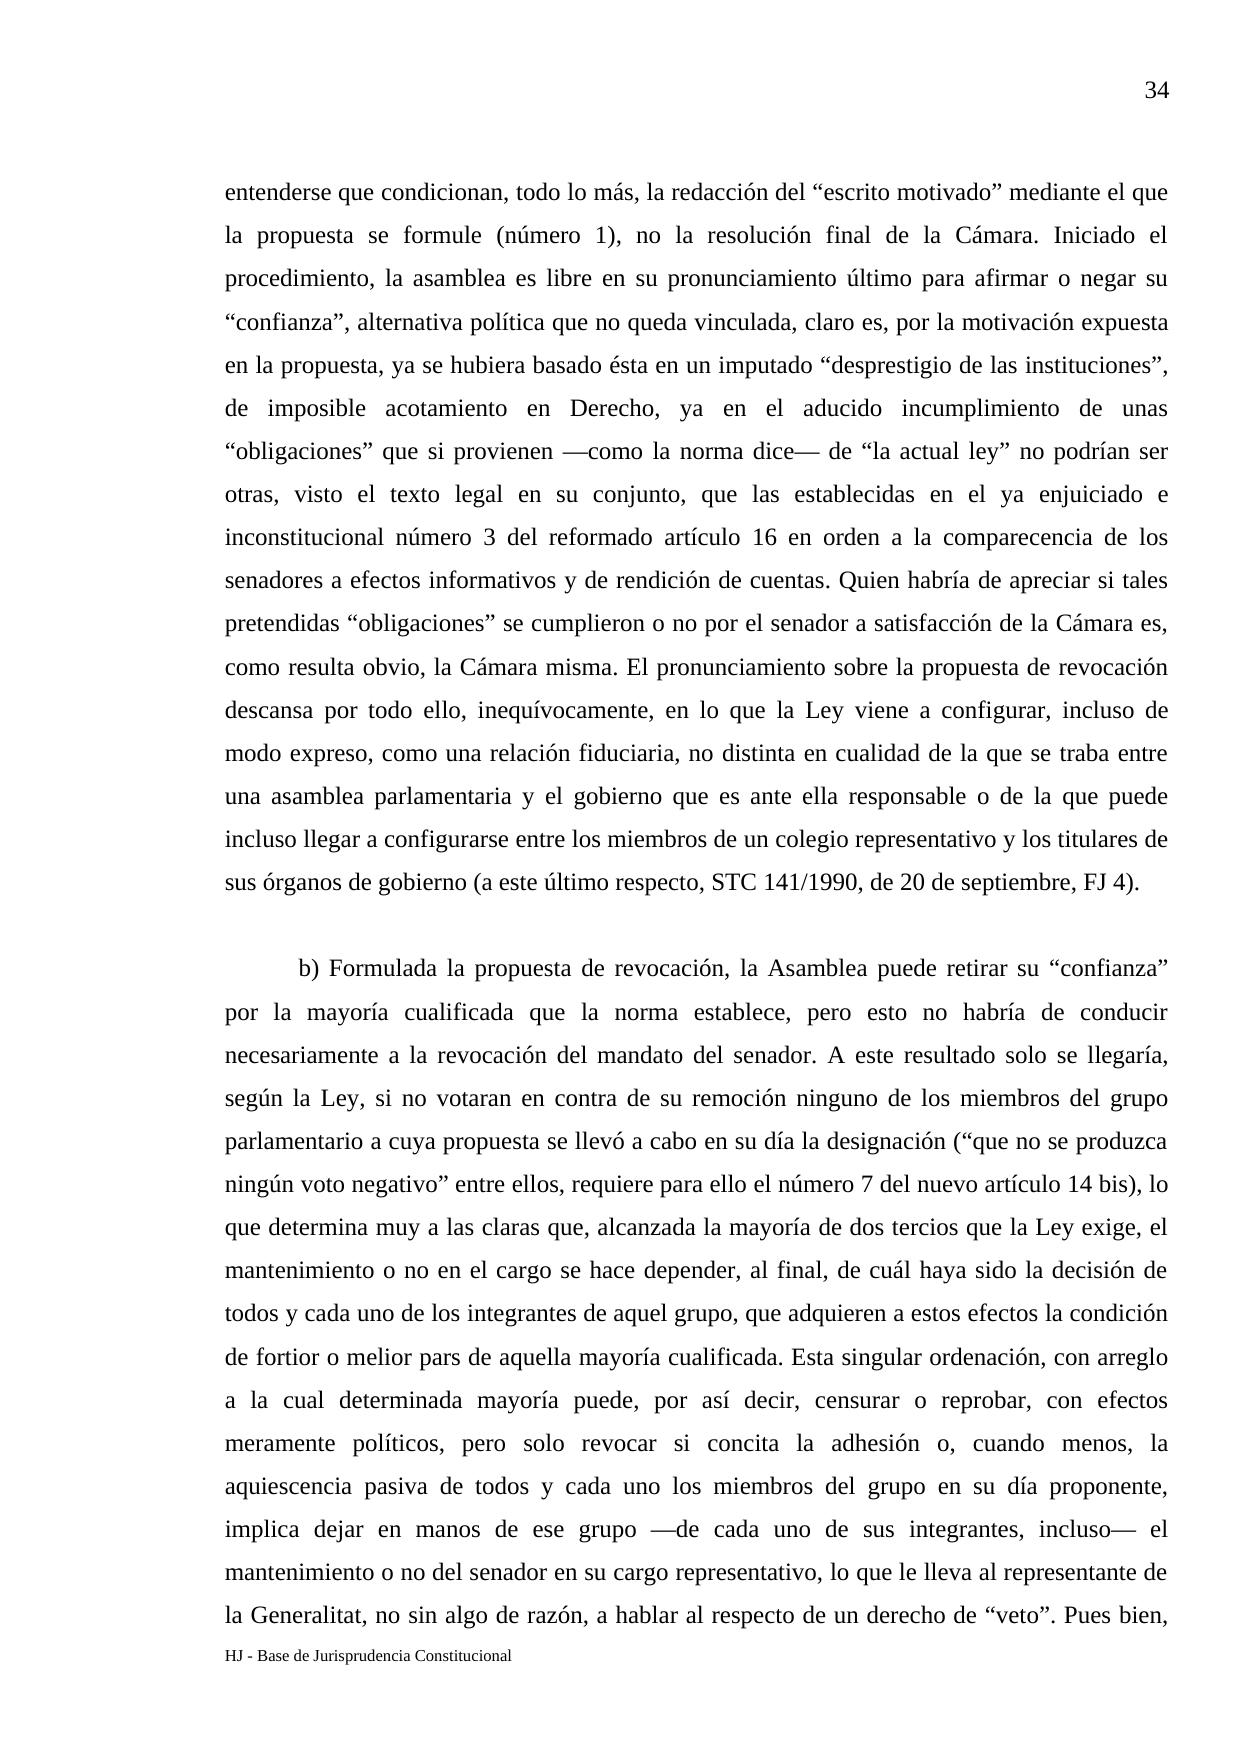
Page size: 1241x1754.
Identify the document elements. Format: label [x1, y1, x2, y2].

text [224, 177, 1169, 896]
text [224, 953, 1169, 1629]
